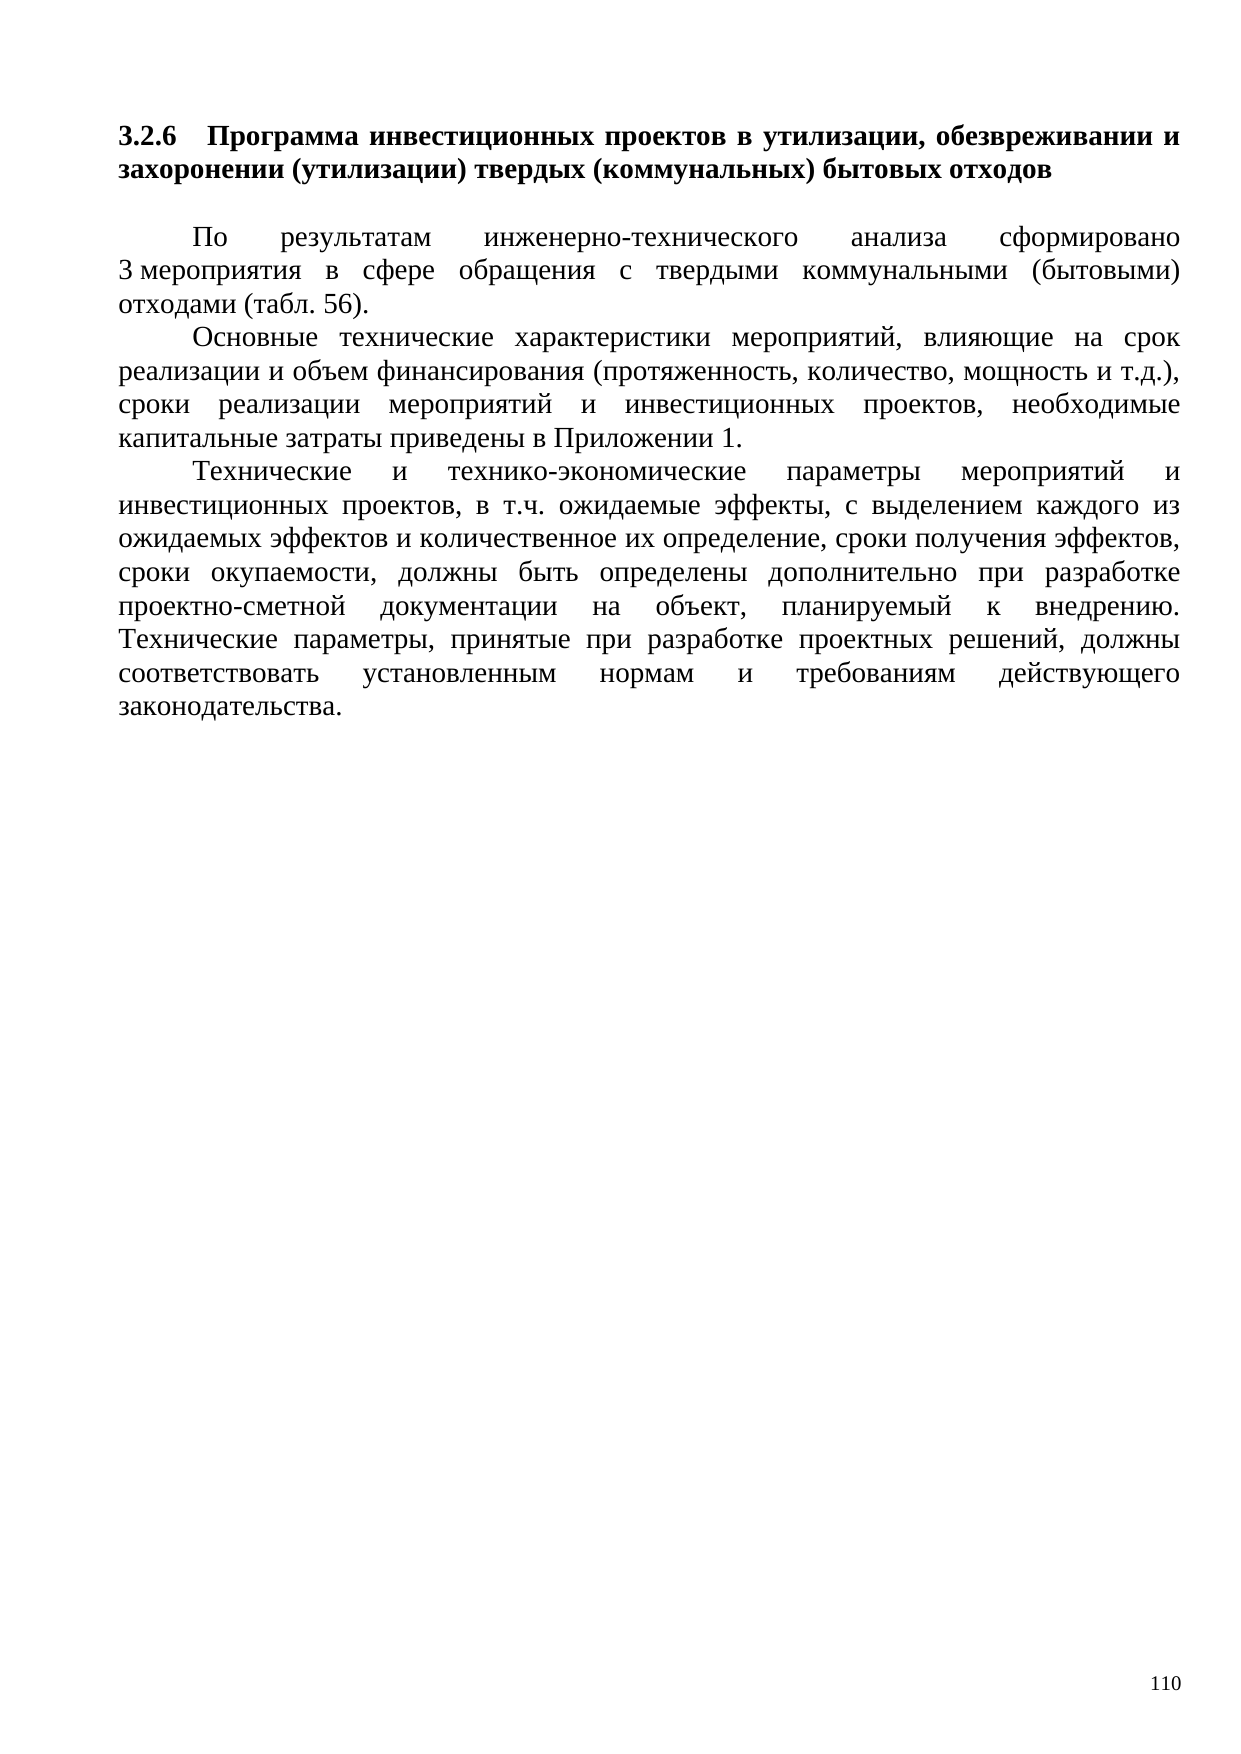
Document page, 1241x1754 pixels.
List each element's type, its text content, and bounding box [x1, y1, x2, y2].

text Технические и технико-экономические параметры мероприятий и инвестиционных проектов, в т.ч. ожидаемые эффекты, с выделением каждого из ожидаемых эффектов и количественное их определение, сроки получения эффектов, сроки окупаемости, должны быть определены дополнительно при разработке проектно-сметной документации на объект, планируемый к внедрению. Технические параметры, принятые при разработке проектных решений, должны соответствовать установленным нормам и требованиям действующего законодательства. [118, 453, 1181, 722]
text По результатам инженерно-технического анализа сформировано 3 мероприятия в сфере обращения с твердыми коммунальными (бытовыми) отходами (табл. 56). [118, 219, 1181, 319]
subtitle Программа инвестиционных проектов в утилизации, обезвреживании и захоронении (утилизации) твердых (коммунальных) бытовых отходов [118, 118, 1181, 185]
text Основные технические характеристики мероприятий, влияющие на срок реализации и объем финансирования (протяженность, количество, мощность и т.д.), сроки реализации мероприятий и инвестиционных проектов, необходимые капитальные затраты приведены в Приложении 1. [118, 319, 1181, 453]
